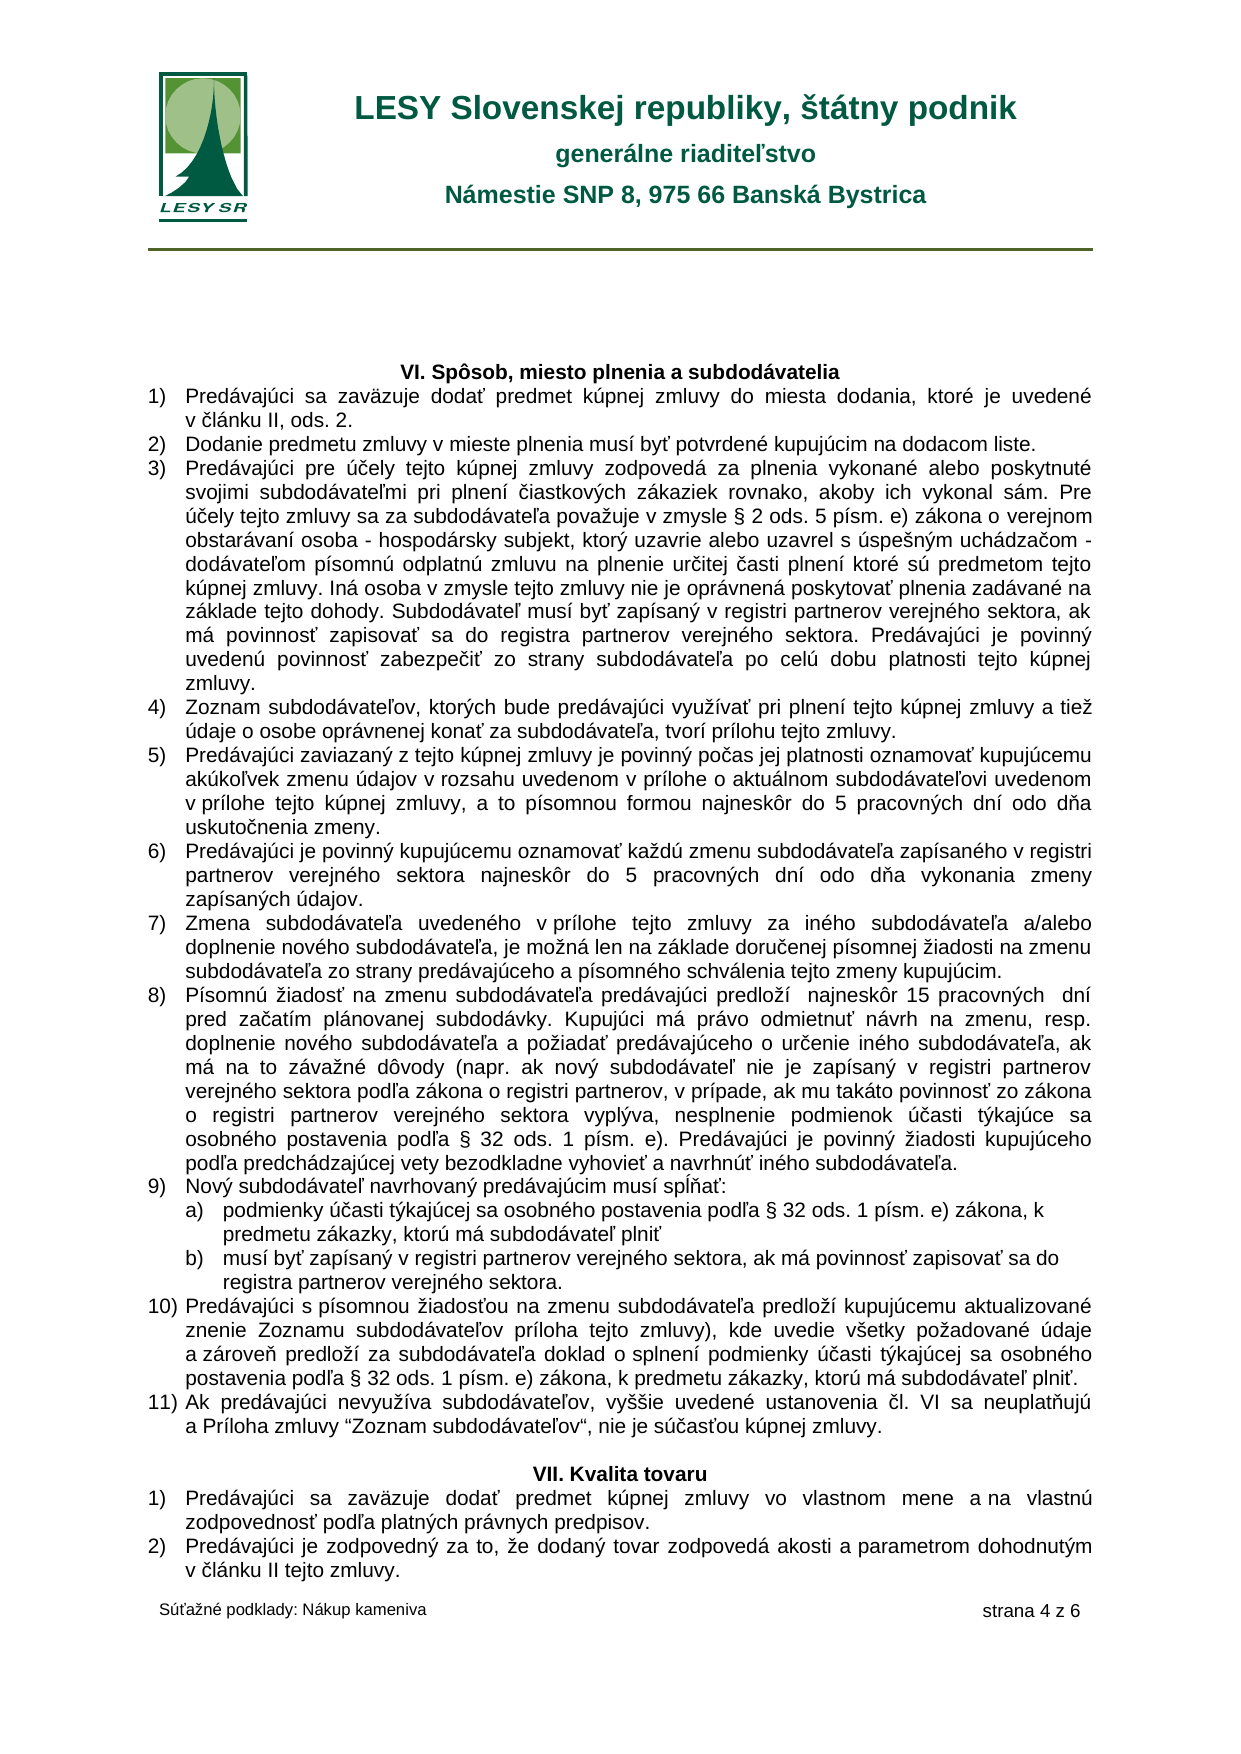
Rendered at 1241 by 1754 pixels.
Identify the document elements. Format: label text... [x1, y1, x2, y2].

list musí byť zapísaný v registri partnerov verejného sektora, ak má povinnosť zapisovať sa do registra partnerov verejného sektora. [185, 1246, 1093, 1294]
list Predávajúci sa zaväzuje dodať predmet kúpnej zmluvy do miesta dodania, ktoré je uvedené v článku II, ods. 2. [148, 384, 1093, 432]
list Predávajúci sa zaväzuje dodať predmet kúpnej zmluvy vo vlastnom mene a na vlastnú zodpovednosť podľa platných právnych predpisov. [148, 1486, 1093, 1534]
list Predávajúci zaviazaný z tejto kúpnej zmluvy je povinný počas jej platnosti oznamovať kupujúcemu akúkoľvek zmenu údajov v rozsahu uvedenom v prílohe o aktuálnom subdodávateľovi uvedenom v prílohe tejto kúpnej zmluvy, a to písomnou formou najneskôr do 5 pracovných dní odo dňa uskutočnenia zmeny. [148, 743, 1093, 839]
list podmienky účasti týkajúcej sa osobného postavenia podľa § 32 ods. 1 písm. e) zákona, k predmetu zákazky, ktorú má subdodávateľ plniť [185, 1198, 1093, 1246]
list Predávajúci je zodpovedný za to, že dodaný tovar zodpovedá akosti a parametrom dohodnutým v článku II tejto zmluvy. [148, 1534, 1093, 1582]
list Predávajúci pre účely tejto kúpnej zmluvy zodpovedá za plnenia vykonané alebo poskytnuté svojimi subdodávateľmi pri plnení čiastkových zákaziek rovnako, akoby ich vykonal sám. Pre účely tejto zmluvy sa za subdodávateľa považuje v zmysle § 2 ods. 5 písm. e) zákona o verejnom obstarávaní osoba - hospodársky subjekt, ktorý uzavrie alebo uzavrel s úspešným uchádzačom - dodávateľom písomnú odplatnú zmluvu na plnenie určitej časti plnení ktoré sú predmetom tejto kúpnej zmluvy. Iná osoba v zmysle tejto zmluvy nie je oprávnená poskytovať plnenia zadávané na základe tejto dohody. Subdodávateľ musí byť zapísaný v registri partnerov verejného sektora, ak má povinnosť zapisovať sa do registra partnerov verejného sektora. Predávajúci je povinný uvedenú povinnosť zabezpečiť zo strany subdodávateľa po celú dobu platnosti tejto kúpnej zmluvy. [148, 456, 1093, 695]
list Predávajúci s písomnou žiadosťou na zmenu subdodávateľa predloží kupujúcemu aktualizované znenie Zoznamu subdodávateľov príloha tejto zmluvy), kde uvedie všetky požadované údaje a zároveň predloží za subdodávateľa doklad o splnení podmienky účasti týkajúcej sa osobného postavenia podľa § 32 ods. 1 písm. e) zákona, k predmetu zákazky, ktorú má subdodávateľ plniť. [148, 1294, 1093, 1390]
list Zmena subdodávateľa uvedeného v prílohe tejto zmluvy za iného subdodávateľa a/alebo doplnenie nového subdodávateľa, je možná len na základe doručenej písomnej žiadosti na zmenu subdodávateľa zo strany predávajúceho a písomného schválenia tejto zmeny kupujúcim. [148, 911, 1093, 983]
list Nový subdodávateľ navrhovaný predávajúcim musí spĺňať: [148, 1174, 1093, 1198]
list Dodanie predmetu zmluvy v mieste plnenia musí byť potvrdené kupujúcim na dodacom liste. [148, 432, 1093, 456]
list Ak predávajúci nevyužíva subdodávateľov, vyššie uvedené ustanovenia čl. VI sa neuplatňujú a Príloha zmluvy “Zoznam subdodávateľov“, nie je súčasťou kúpnej zmluvy. [148, 1390, 1093, 1438]
text VII. Kvalita tovaru [148, 1462, 1093, 1486]
list Predávajúci je povinný kupujúcemu oznamovať každú zmenu subdodávateľa zapísaného v registri partnerov verejného sektora najneskôr do 5 pracovných dní odo dňa vykonania zmeny zapísaných údajov. [148, 839, 1093, 911]
text VI. Spôsob, miesto plnenia a subdodávatelia [148, 360, 1093, 384]
list Písomnú žiadosť na zmenu subdodávateľa predávajúci predloží najneskôr 15 pracovných dní pred začatím plánovanej subdodávky. Kupujúci má právo odmietnuť návrh na zmenu, resp. doplnenie nového subdodávateľa a požiadať predávajúceho o určenie iného subdodávateľa, ak má na to závažné dôvody (napr. ak nový subdodávateľ nie je zapísaný v registri partnerov verejného sektora podľa zákona o registri partnerov, v prípade, ak mu takáto povinnosť zo zákona o registri partnerov verejného sektora vyplýva, nesplnenie podmienok účasti týkajúce sa osobného postavenia podľa § 32 ods. 1 písm. e). Predávajúci je povinný žiadosti kupujúceho podľa predchádzajúcej vety bezodkladne vyhovieť a navrhnúť iného subdodávateľa. [148, 983, 1093, 1174]
list Zoznam subdodávateľov, ktorých bude predávajúci využívať pri plnení tejto kúpnej zmluvy a tiež údaje o osobe oprávnenej konať za subdodávateľa, tvorí prílohu tejto zmluvy. [148, 695, 1093, 743]
